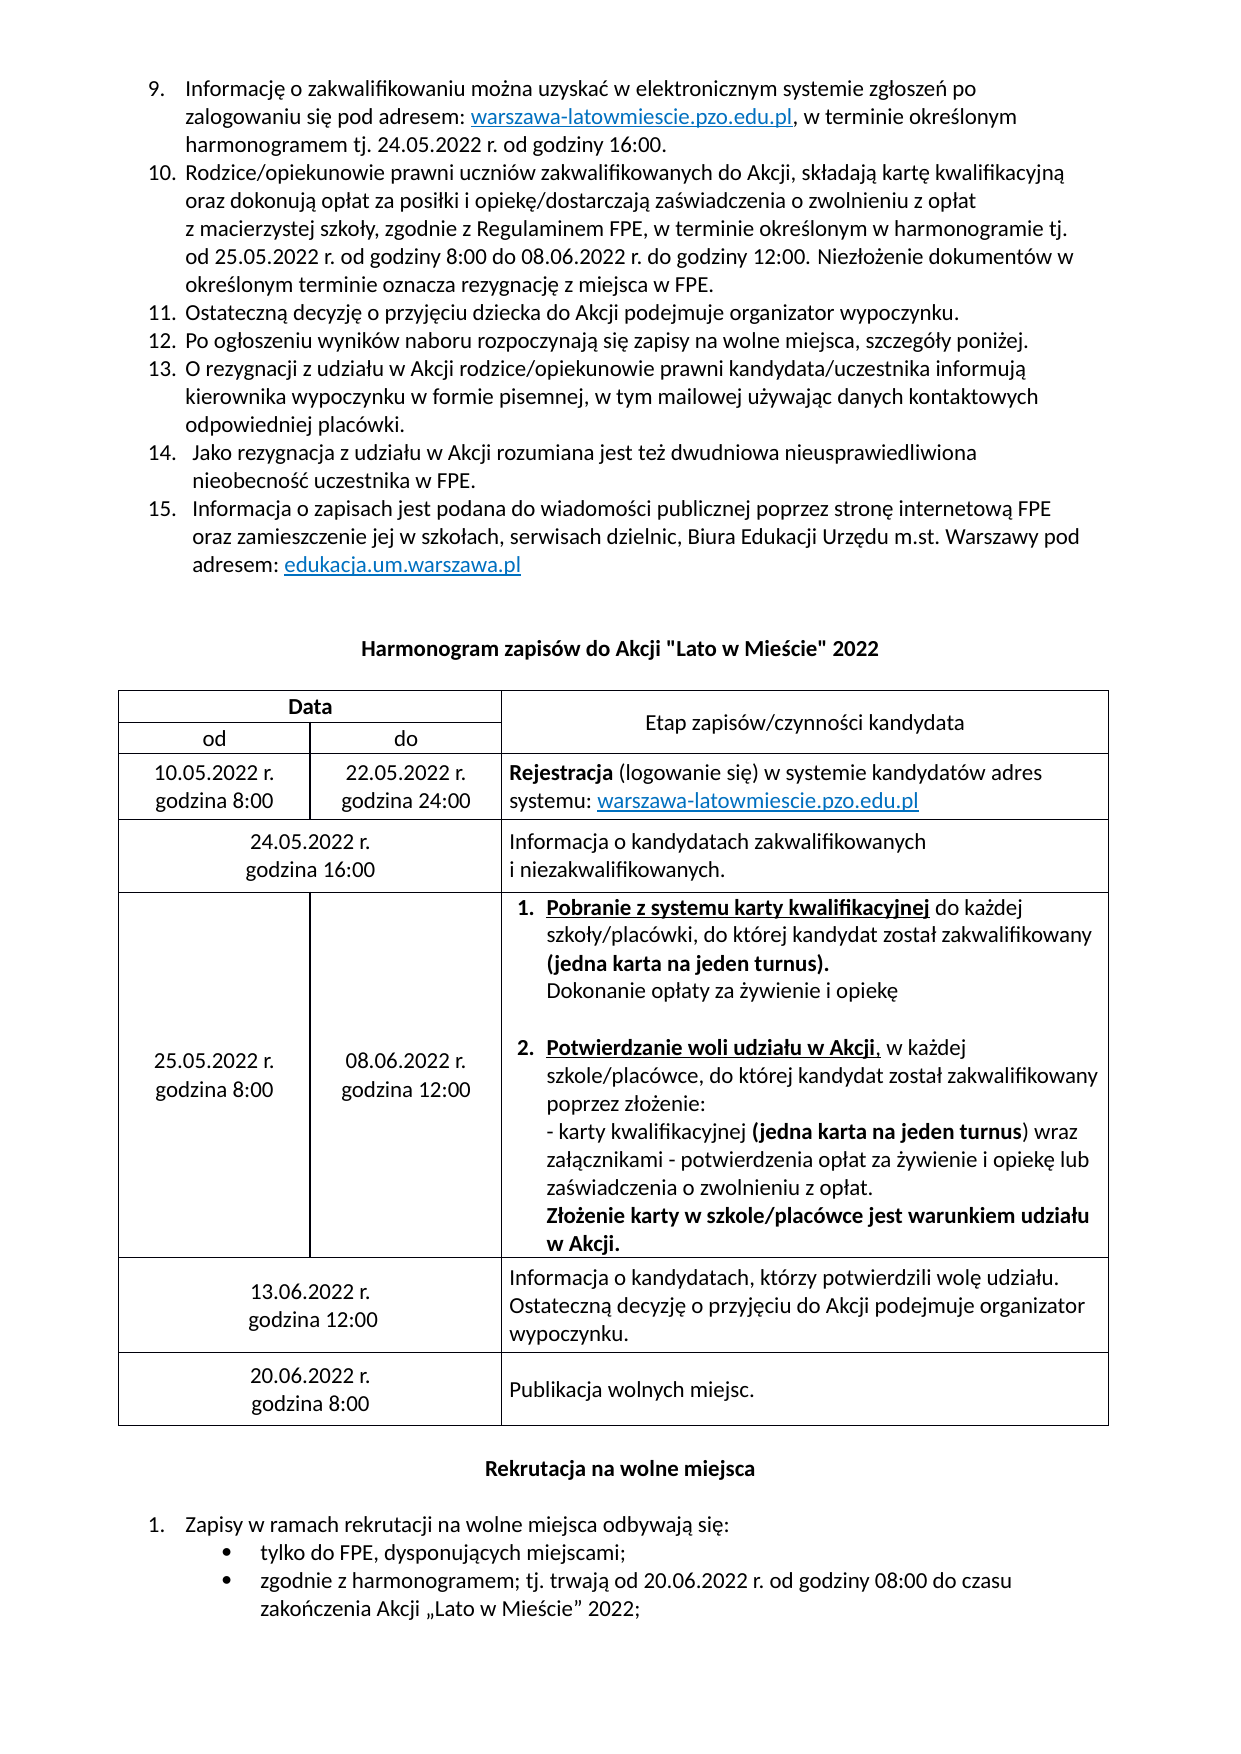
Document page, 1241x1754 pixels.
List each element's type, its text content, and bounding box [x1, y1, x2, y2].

list Rodzice/opiekunowie prawni uczniów zakwalifikowanych do Akcji, składają kartę kwalifikacyjną oraz dokonują opłat za posiłki i opiekę/dostarczają zaświadczenia o zwolnieniu z opłat z macierzystej szkoły, zgodnie z Regulaminem FPE, w terminie określonym w harmonogramie tj. od 25.05.2022 r. od godziny 8:00 do 08.06.2022 r. do godziny 12:00. Niezłożenie dokumentów w określonym terminie oznacza rezygnację z miejsca w FPE. [148, 158, 1093, 298]
table_cell 22.05.2022 r. godzina 24:00 [311, 754, 501, 818]
text Rekrutacja na wolne miejsca [148, 1454, 1093, 1482]
table_cell do [311, 723, 501, 753]
table_cell 24.05.2022 r. godzina 16:00 [119, 820, 501, 892]
table_cell 20.06.2022 r. godzina 8:00 [119, 1353, 501, 1425]
list O rezygnacji z udziału w Akcji rodzice/opiekunowie prawni kandydata/uczestnika informują kierownika wypoczynku w formie pisemnej, w tym mailowej używając danych kontaktowych odpowiedniej placówki. [148, 354, 1093, 438]
table_header Data [119, 691, 501, 722]
table_cell Publikacja wolnych miejsc. [502, 1353, 1108, 1425]
table_cell Informacja o kandydatach zakwalifikowanych i niezakwalifikowanych. [502, 820, 1108, 892]
table_cell 10.05.2022 r. godzina 8:00 [119, 754, 309, 818]
table_cell od [119, 723, 309, 753]
table_cell Pobranie z systemu karty kwalifikacyjnej do każdej szkoły/placówki, do której kandydat został zakwalifikowany (jedna karta na jeden turnus). Dokonanie opłaty za żywienie i opiekę Potwierdzanie woli udziału w Akcji, w każdej szkole/placówce, do której kandydat został zakwalifikowany poprzez złożenie: - karty kwalifikacyjnej (jedna karta na jeden turnus) wraz załącznikami - potwierdzenia opłat za żywienie i opiekę lub zaświadczenia o zwolnieniu z opłat. Złożenie karty w szkole/placówce jest warunkiem udziału w Akcji. [502, 893, 1108, 1257]
table_cell Rejestracja (logowanie się) w systemie kandydatów adres systemu: warszawa-latowmiescie.pzo.edu.pl [502, 754, 1108, 818]
list Informację o zakwalifikowaniu można uzyskać w elektronicznym systemie zgłoszeń po zalogowaniu się pod adresem: warszawa-latowmiescie.pzo.edu.pl, w terminie określonym harmonogramem tj. 24.05.2022 r. od godziny 16:00. [148, 74, 1093, 158]
text Harmonogram zapisów do Akcji "Lato w Mieście" 2022 [148, 634, 1093, 662]
list tylko do FPE, dysponujących miejscami; [223, 1538, 1093, 1566]
table_cell Informacja o kandydatach, którzy potwierdzili wolę udziału. Ostateczną decyzję o przyjęciu do Akcji podejmuje organizator wypoczynku. [502, 1258, 1108, 1352]
table_header Etap zapisów/czynności kandydata [502, 691, 1108, 753]
list Zapisy w ramach rekrutacji na wolne miejsca odbywają się: [148, 1510, 1093, 1538]
list zgodnie z harmonogramem; tj. trwają od 20.06.2022 r. od godziny 08:00 do czasu zakończenia Akcji „Lato w Mieście” 2022; [223, 1566, 1093, 1622]
list Po ogłoszeniu wyników naboru rozpoczynają się zapisy na wolne miejsca, szczegóły poniżej. [148, 326, 1093, 354]
table_cell 13.06.2022 r. godzina 12:00 [119, 1258, 501, 1352]
list Informacja o zapisach jest podana do wiadomości publicznej poprzez stronę internetową FPE oraz zamieszczenie jej w szkołach, serwisach dzielnic, Biura Edukacji Urzędu m.st. Warszawy pod adresem: edukacja.um.warszawa.pl [148, 494, 1093, 578]
table_cell 08.06.2022 r. godzina 12:00 [311, 893, 501, 1257]
list Jako rezygnacja z udziału w Akcji rozumiana jest też dwudniowa nieusprawiedliwiona nieobecność uczestnika w FPE. [148, 438, 1093, 494]
table_cell 25.05.2022 r. godzina 8:00 [119, 893, 309, 1257]
list Ostateczną decyzję o przyjęciu dziecka do Akcji podejmuje organizator wypoczynku. [148, 298, 1093, 326]
